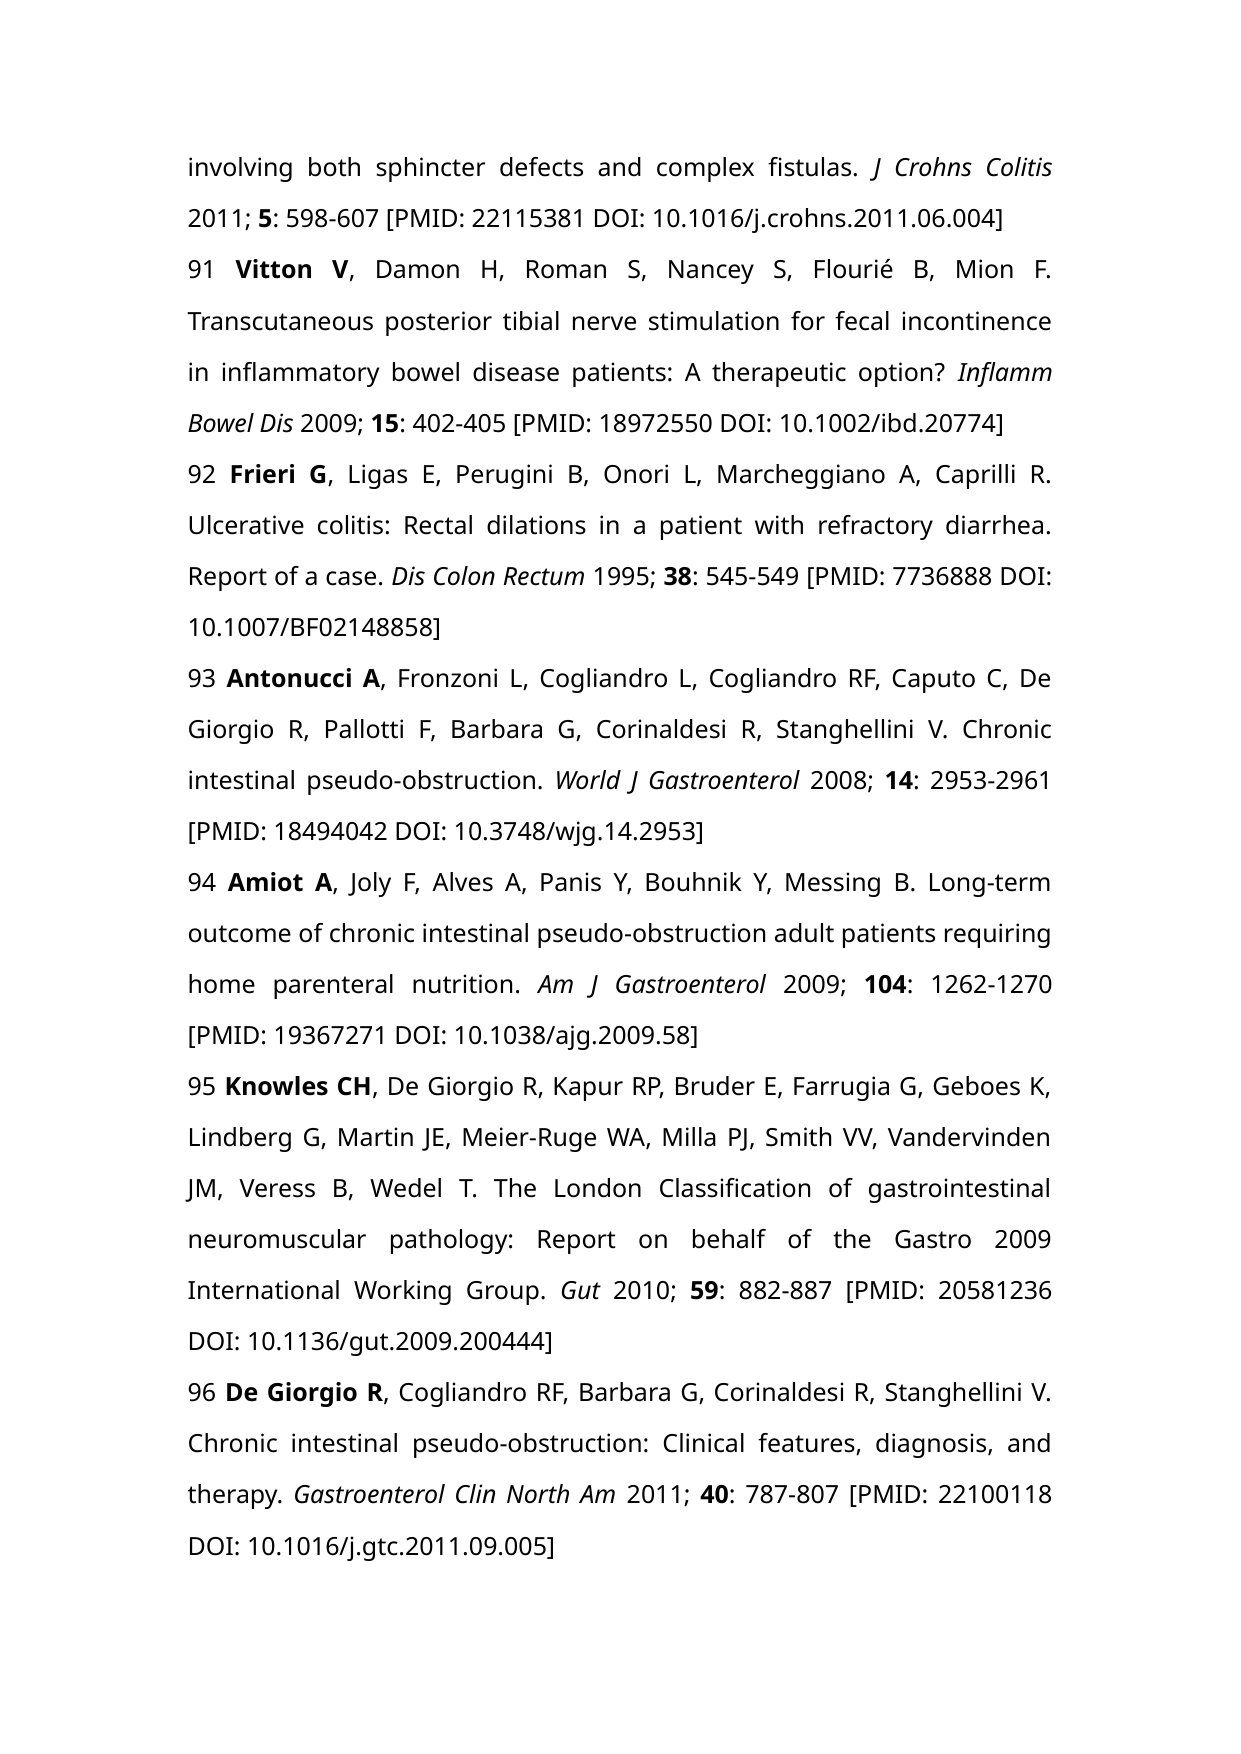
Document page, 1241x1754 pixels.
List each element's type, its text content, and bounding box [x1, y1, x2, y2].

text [187, 150, 1053, 235]
text 95 Knowles CH, De Giorgio R, Kapur RP, Bruder E, Farrugia G, Geboes K, Lindberg G, Martin JE, Meier-Ruge WA, Milla PJ, Smith VV, Vandervinden JM, Veress B, Wedel T. The London Classification of gastrointestinal neuromuscular pathology: Report on behalf of the Gastro 2009 International Working Group. Gut 2010; 59: 882-887 [PMID: 20581236 DOI: 10.1136/gut.2009.200444] [187, 1069, 1053, 1358]
text 94 Amiot A, Joly F, Alves A, Panis Y, Bouhnik Y, Messing B. Long-term outcome of chronic intestinal pseudo-obstruction adult patients requiring home parenteral nutrition. Am J Gastroenterol 2009; 104: 1262-1270 [PMID: 19367271 DOI: 10.1038/ajg.2009.58] [187, 864, 1053, 1052]
text 92 Frieri G, Ligas E, Perugini B, Onori L, Marcheggiano A, Caprilli R. Ulcerative colitis: Rectal dilations in a patient with refractory diarrhea. Report of a case. Dis Colon Rectum 1995; 38: 545-549 [PMID: 7736888 DOI: 10.1007/BF02148858] [187, 456, 1053, 643]
text 93 Antonucci A, Fronzoni L, Cogliandro L, Cogliandro RF, Caputo C, De Giorgio R, Pallotti F, Barbara G, Corinaldesi R, Stanghellini V. Chronic intestinal pseudo-obstruction. World J Gastroenterol 2008; 14: 2953-2961 [PMID: 18494042 DOI: 10.3748/wjg.14.2953] [187, 660, 1053, 848]
text 96 De Giorgio R, Cogliandro RF, Barbara G, Corinaldesi R, Stanghellini V. Chronic intestinal pseudo-obstruction: Clinical features, diagnosis, and therapy. Gastroenterol Clin North Am 2011; 40: 787-807 [PMID: 22100118 DOI: 10.1016/j.gtc.2011.09.005] [187, 1375, 1053, 1562]
text 91 Vitton V, Damon H, Roman S, Nancey S, Flourié B, Mion F. Transcutaneous posterior tibial nerve stimulation for fecal incontinence in inflammatory bowel disease patients: A therapeutic option? Inflamm Bowel Dis 2009; 15: 402-405 [PMID: 18972550 DOI: 10.1002/ibd.20774] [187, 252, 1053, 439]
